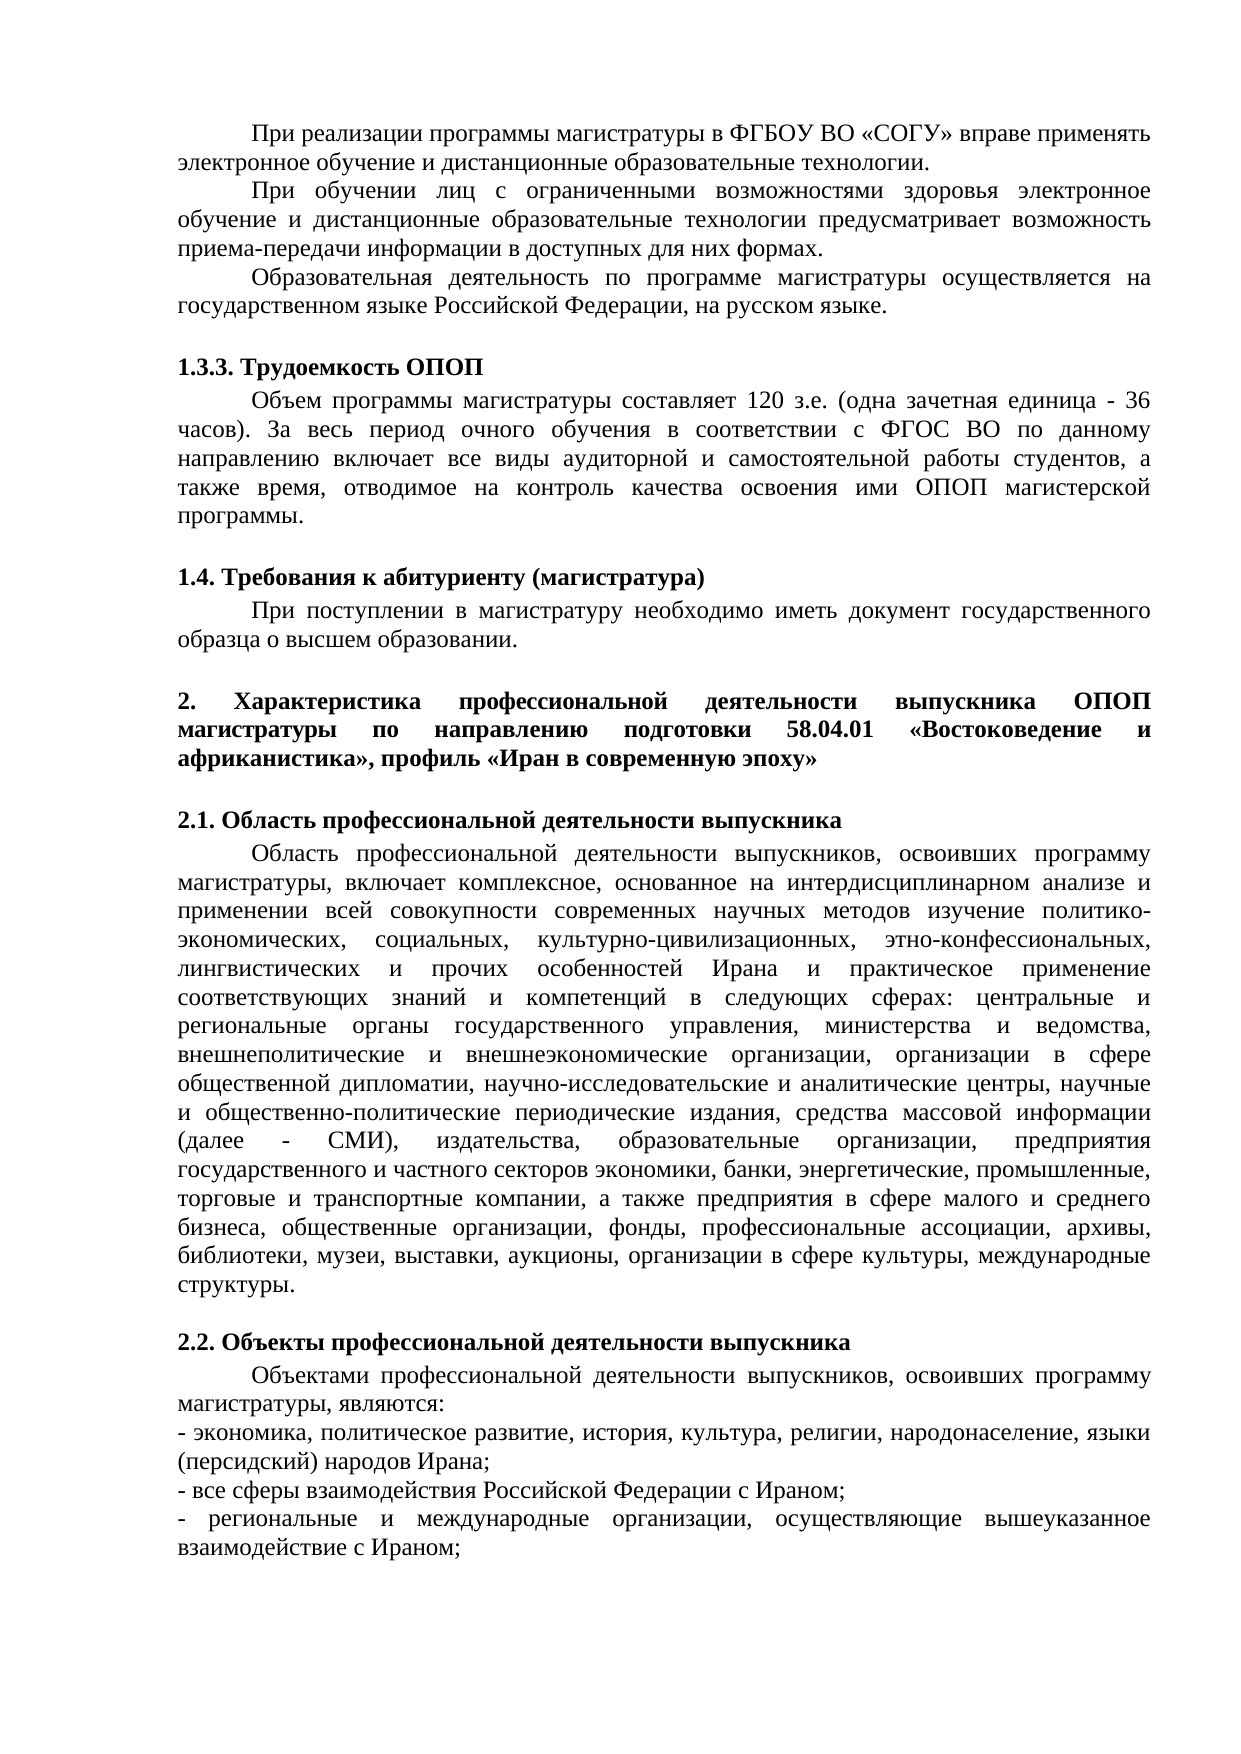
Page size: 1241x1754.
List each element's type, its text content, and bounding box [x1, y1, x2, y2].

text Объектами профессиональной деятельности выпускников, освоивших программу магистратуры, являются: [177, 1360, 1152, 1417]
text 2. Характеристика профессиональной деятельности выпускника ОПОП магистратуры по направлению подготовки 58.04.01 «Востоковедение и африканистика», профиль «Иран в современную эпоху» [177, 686, 1152, 772]
text 2.2. Объекты профессиональной деятельности выпускника [177, 1327, 1152, 1356]
text При поступлении в магистратуру необходимо иметь документ государственного образца о высшем образовании. [177, 595, 1152, 653]
text - региональные и международные организации, осуществляющие вышеуказанное взаимодействие с Ираном; [177, 1503, 1152, 1561]
text - экономика, политическое развитие, история, культура, религии, народонаселение, языки (персидский) народов Ирана; [177, 1417, 1152, 1475]
text Объем программы магистратуры составляет 120 з.е. (одна зачетная единица - 36 часов). За весь период очного обучения в соответствии с ФГОС ВО по данному направлению включает все виды аудиторной и самостоятельной работы студентов, а также время, отводимое на контроль качества освоения ими ОПОП магистерской программы. [177, 385, 1152, 529]
text При реализации программы магистратуры в ФГБОУ ВО «СОГУ» вправе применять электронное обучение и дистанционные образовательные технологии. [177, 118, 1152, 176]
text Образовательная деятельность по программе магистратуры осуществляется на государственном языке Российской Федерации, на русском языке. [177, 262, 1152, 319]
text При обучении лиц с ограниченными возможностями здоровья электронное обучение и дистанционные образовательные технологии предусматривает возможность приема-передачи информации в доступных для них формах. [177, 176, 1152, 262]
text 2.1. Область профессиональной деятельности выпускника [177, 805, 1152, 834]
text - все сферы взаимодействия Российской Федерации с Ираном; [177, 1475, 1152, 1503]
text 1.3.3. Трудоемкость ОПОП [177, 352, 1152, 381]
text 1.4. Требования к абитуриенту (магистратура) [177, 562, 1152, 591]
text Область профессиональной деятельности выпускников, освоивших программу магистратуры, включает комплексное, основанное на интердисциплинарном анализе и применении всей совокупности современных научных методов изучение политико-экономических, социальных, культурно-цивилизационных, этно-конфессиональных, лингвистических и прочих особенностей Ирана и практическое применение соответствующих знаний и компетенций в следующих сферах: центральные и региональные органы государственного управления, министерства и ведомства, внешнеполитические и внешнеэкономические организации, организации в сфере общественной дипломатии, научно-исследовательские и аналитические центры, научные и общественно-политические периодические издания, средства массовой информации (далее - СМИ), издательства, образовательные организации, предприятия государственного и частного секторов экономики, банки, энергетические, промышленные, торговые и транспортные компании, а также предприятия в сфере малого и среднего бизнеса, общественные организации, фонды, профессиональные ассоциации, архивы, библиотеки, музеи, выставки, аукционы, организации в сфере культуры, международные структуры. [177, 838, 1152, 1298]
